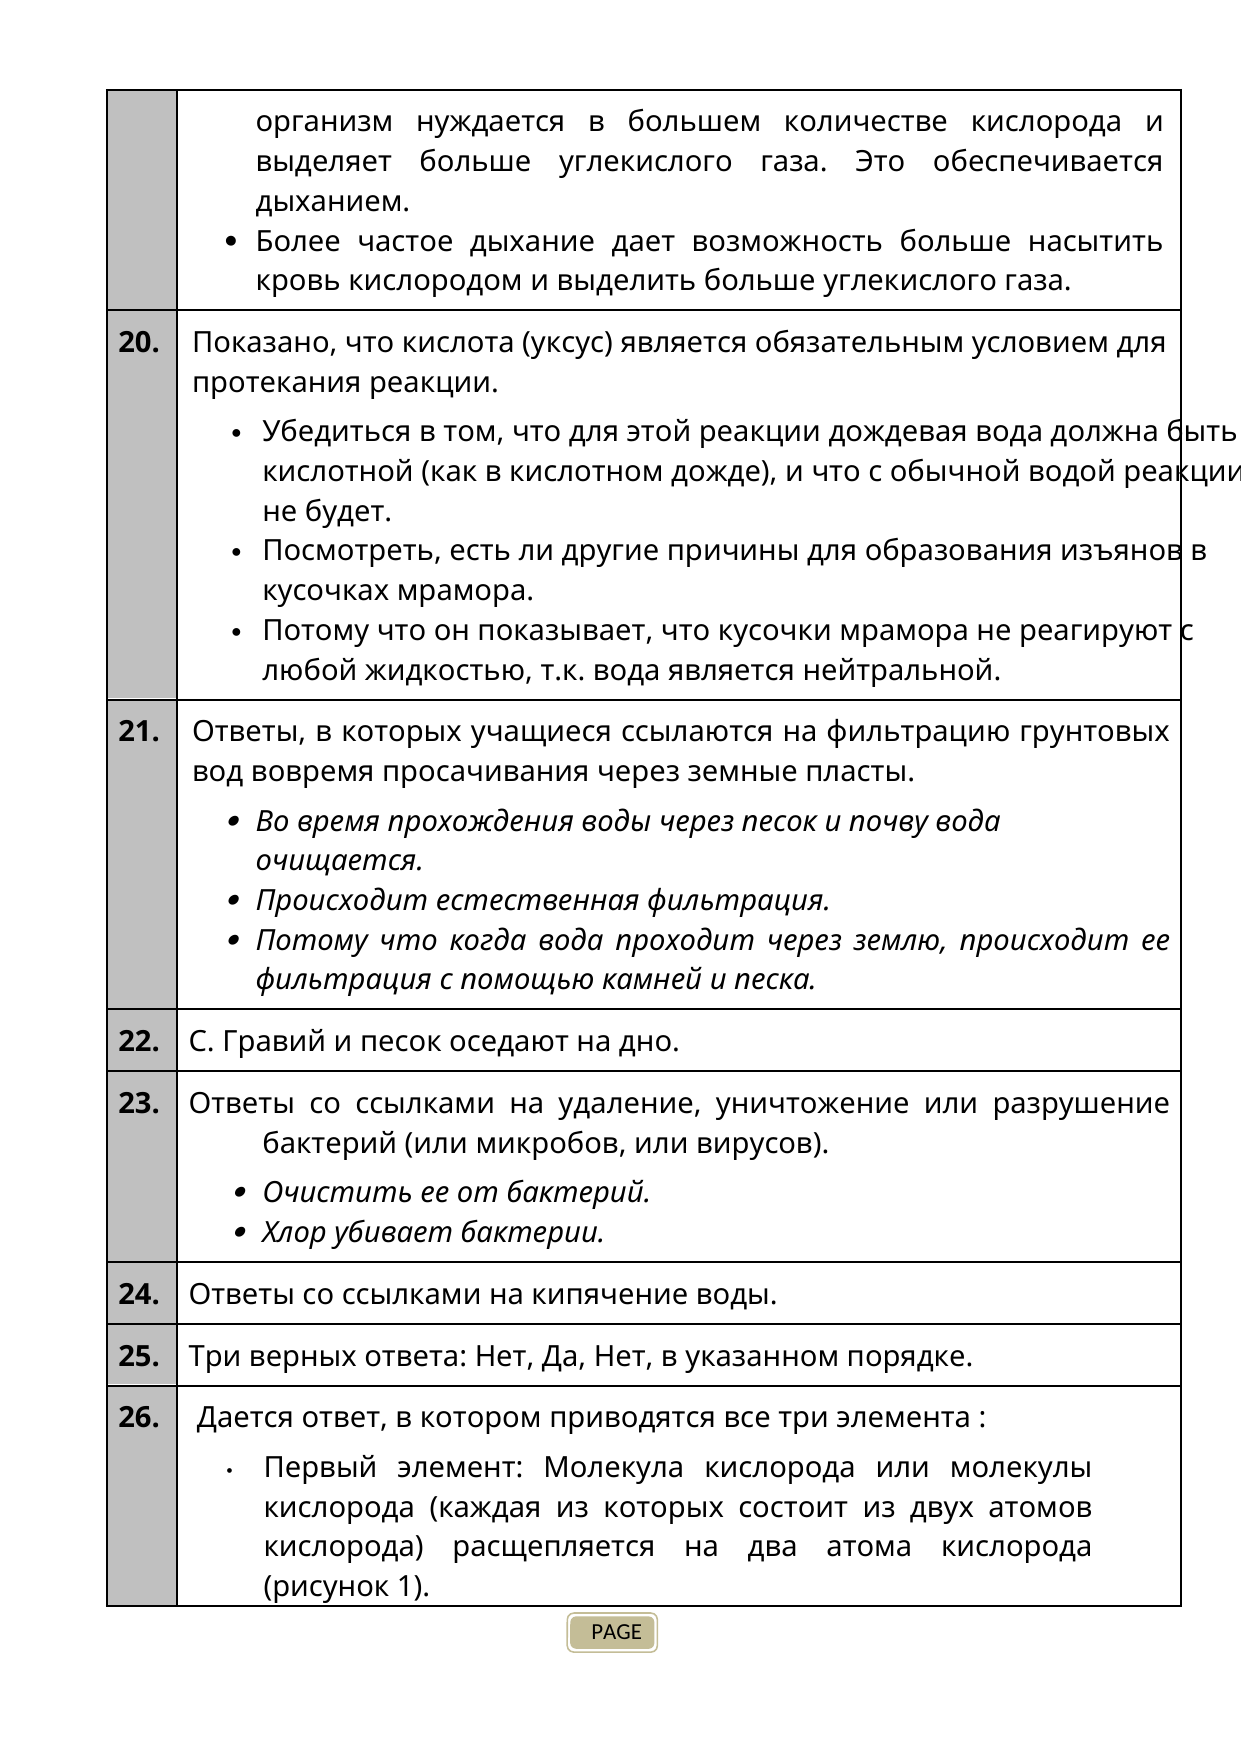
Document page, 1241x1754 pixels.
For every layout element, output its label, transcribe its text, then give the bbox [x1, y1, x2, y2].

table_cell [108, 1263, 176, 1323]
table_cell Ответы, в которых учащиеся ссылаются на фильтрацию грунтовых вод вовремя просачивания через земные пласты. Во время прохождения воды через песок и почву вода очищается. Происходит естественная фильтрация. Потому что когда вода проходит через землю, происходит ее фильтрация с помощью камней и песка. [178, 701, 1180, 1008]
table_cell [108, 311, 176, 698]
table_cell Ответы со ссылками на кипячение воды. [178, 1263, 1180, 1323]
table_cell [108, 1325, 176, 1384]
table_cell [108, 1010, 176, 1070]
table_cell Три верных ответа: Нет, Да, Нет, в указанном порядке. [178, 1325, 1180, 1384]
table_cell Ответы со ссылками на удаление, уничтожение или разрушение бактерий (или микробов, или вирусов). Очистить ее от бактерий. Хлор убивает бактерии. [178, 1072, 1180, 1261]
table_cell С. Гравий и песок оседают на дно. [178, 1010, 1180, 1070]
table_cell [108, 91, 176, 309]
table_cell [108, 1072, 176, 1261]
table_cell [108, 1387, 176, 1605]
table_cell [108, 701, 176, 1008]
table_cell Показано, что кислота (уксус) является обязательным условием для протекания реакции. Убедиться в том, что для этой реакции дождевая вода должна быть кислотной (как в кислотном дожде), и что с обычной водой реакции не будет. Посмотреть, есть ли другие причины для образования изъянов в кусочках мрамора. Потому что он показывает, что кусочки мрамора не реагируют с любой жидкостью, т.к. вода является нейтральной. [178, 311, 1180, 698]
